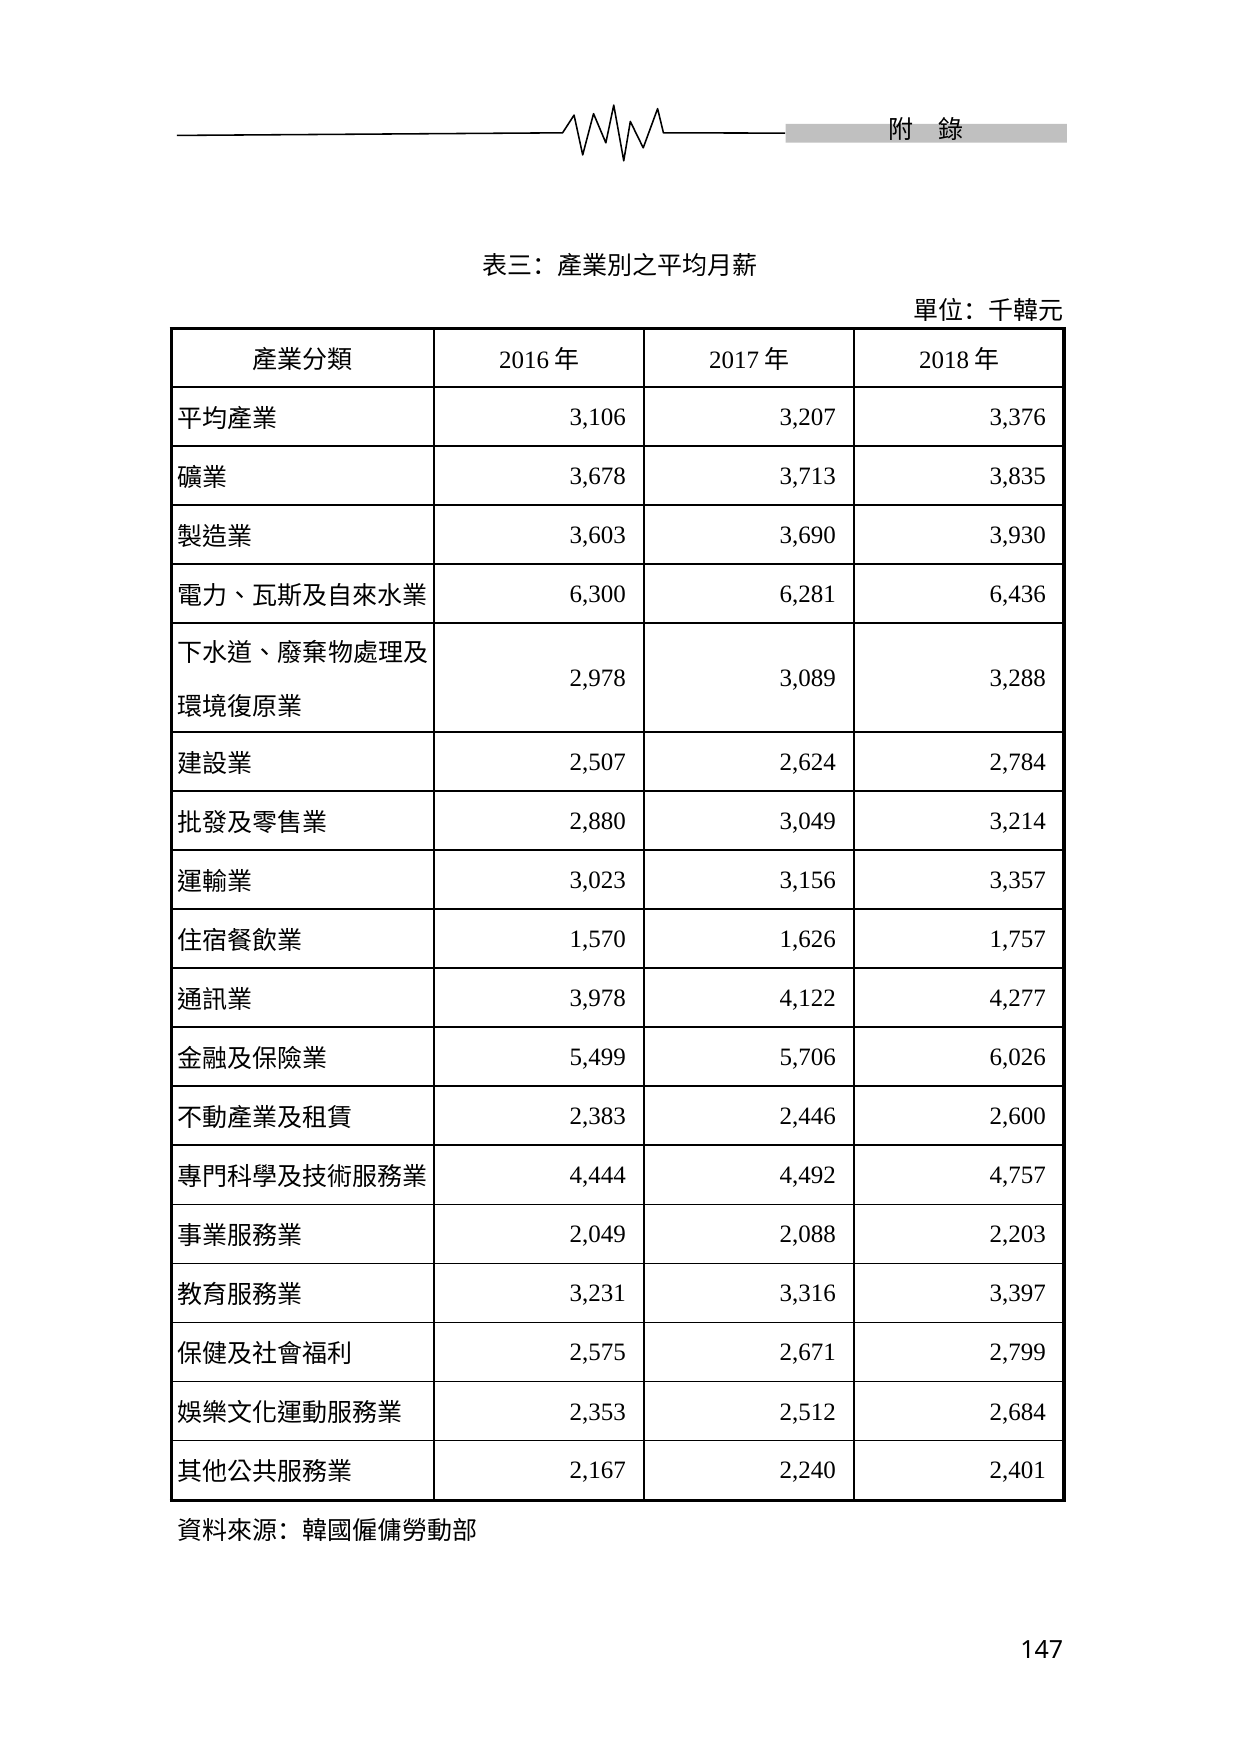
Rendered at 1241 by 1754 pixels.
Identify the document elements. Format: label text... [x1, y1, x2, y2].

table_cell 不動產業及租賃 [173, 1087, 433, 1144]
table_cell 3,713 [645, 447, 853, 504]
table_cell 2,507 [435, 733, 643, 790]
table_cell 3,214 [855, 792, 1062, 849]
table_cell 6,300 [435, 565, 643, 622]
table_cell 事業服務業 [173, 1205, 433, 1262]
table_cell 3,049 [645, 792, 853, 849]
text 表三：產業別之平均月薪 [177, 237, 1063, 291]
table_cell 3,678 [435, 447, 643, 504]
table_header 2017年 [645, 330, 853, 386]
table_cell 4,444 [435, 1146, 643, 1203]
table_cell 2,784 [855, 733, 1062, 790]
table_cell 3,316 [645, 1264, 853, 1322]
table_cell 3,288 [855, 624, 1062, 731]
table_cell 2,600 [855, 1087, 1062, 1144]
table_cell 3,690 [645, 506, 853, 563]
table_cell 6,026 [855, 1028, 1062, 1085]
table_header 2018年 [855, 330, 1062, 386]
table_cell 3,397 [855, 1264, 1062, 1322]
table_cell 5,706 [645, 1028, 853, 1085]
table_cell 6,436 [855, 565, 1062, 622]
table_cell 4,122 [645, 969, 853, 1026]
table_cell 其他公共服務業 [173, 1441, 433, 1499]
table_cell 批發及零售業 [173, 792, 433, 849]
table_cell 2,575 [435, 1323, 643, 1381]
table_cell 3,835 [855, 447, 1062, 504]
table_cell 2,167 [435, 1441, 643, 1499]
table_cell 2,799 [855, 1323, 1062, 1381]
table_header 2016年 [435, 330, 643, 386]
table_header 產業分類 [173, 330, 433, 386]
table_cell 4,277 [855, 969, 1062, 1026]
table_cell 2,671 [645, 1323, 853, 1381]
table_cell 2,880 [435, 792, 643, 849]
table_cell 3,357 [855, 851, 1062, 908]
table_cell 礦業 [173, 447, 433, 504]
table_cell 電力、瓦斯及自來水業 [173, 565, 433, 622]
text 資料來源：韓國僱傭勞動部 [177, 1502, 1063, 1555]
table_cell 4,492 [645, 1146, 853, 1203]
table_cell 建設業 [173, 733, 433, 790]
table_cell 4,757 [855, 1146, 1062, 1203]
table_cell 2,383 [435, 1087, 643, 1144]
table_cell 3,023 [435, 851, 643, 908]
table_cell 3,106 [435, 388, 643, 445]
table_cell 2,978 [435, 624, 643, 731]
table_cell 2,401 [855, 1441, 1062, 1499]
table_cell 保健及社會福利 [173, 1323, 433, 1381]
table_cell 專門科學及技術服務業 [173, 1146, 433, 1203]
table_cell 2,624 [645, 733, 853, 790]
table_cell 製造業 [173, 506, 433, 563]
table_cell 3,930 [855, 506, 1062, 563]
table_cell 2,088 [645, 1205, 853, 1262]
table_cell 3,207 [645, 388, 853, 445]
table_cell 3,603 [435, 506, 643, 563]
table_cell 2,684 [855, 1382, 1062, 1440]
table_cell 運輸業 [173, 851, 433, 908]
table_cell 5,499 [435, 1028, 643, 1085]
table_cell 2,512 [645, 1382, 853, 1440]
table_cell 3,978 [435, 969, 643, 1026]
table_cell 金融及保險業 [173, 1028, 433, 1085]
table_cell 平均產業 [173, 388, 433, 445]
table_cell 娛樂文化運動服務業 [173, 1382, 433, 1440]
table_cell 1,626 [645, 910, 853, 967]
table_cell 2,353 [435, 1382, 643, 1440]
text 單位：千韓元 [233, 291, 1063, 327]
table_cell 6,281 [645, 565, 853, 622]
table_cell 通訊業 [173, 969, 433, 1026]
table_cell 3,156 [645, 851, 853, 908]
table_cell 教育服務業 [173, 1264, 433, 1322]
table_cell 住宿餐飲業 [173, 910, 433, 967]
table_cell 3,089 [645, 624, 853, 731]
table_cell 2,446 [645, 1087, 853, 1144]
table_cell 3,376 [855, 388, 1062, 445]
table_cell 2,049 [435, 1205, 643, 1262]
table_cell 2,203 [855, 1205, 1062, 1262]
table_cell 1,570 [435, 910, 643, 967]
table_cell 1,757 [855, 910, 1062, 967]
table_cell 3,231 [435, 1264, 643, 1322]
table_cell 2,240 [645, 1441, 853, 1499]
table_cell 下水道、廢棄物處理及環境復原業 [173, 624, 433, 731]
